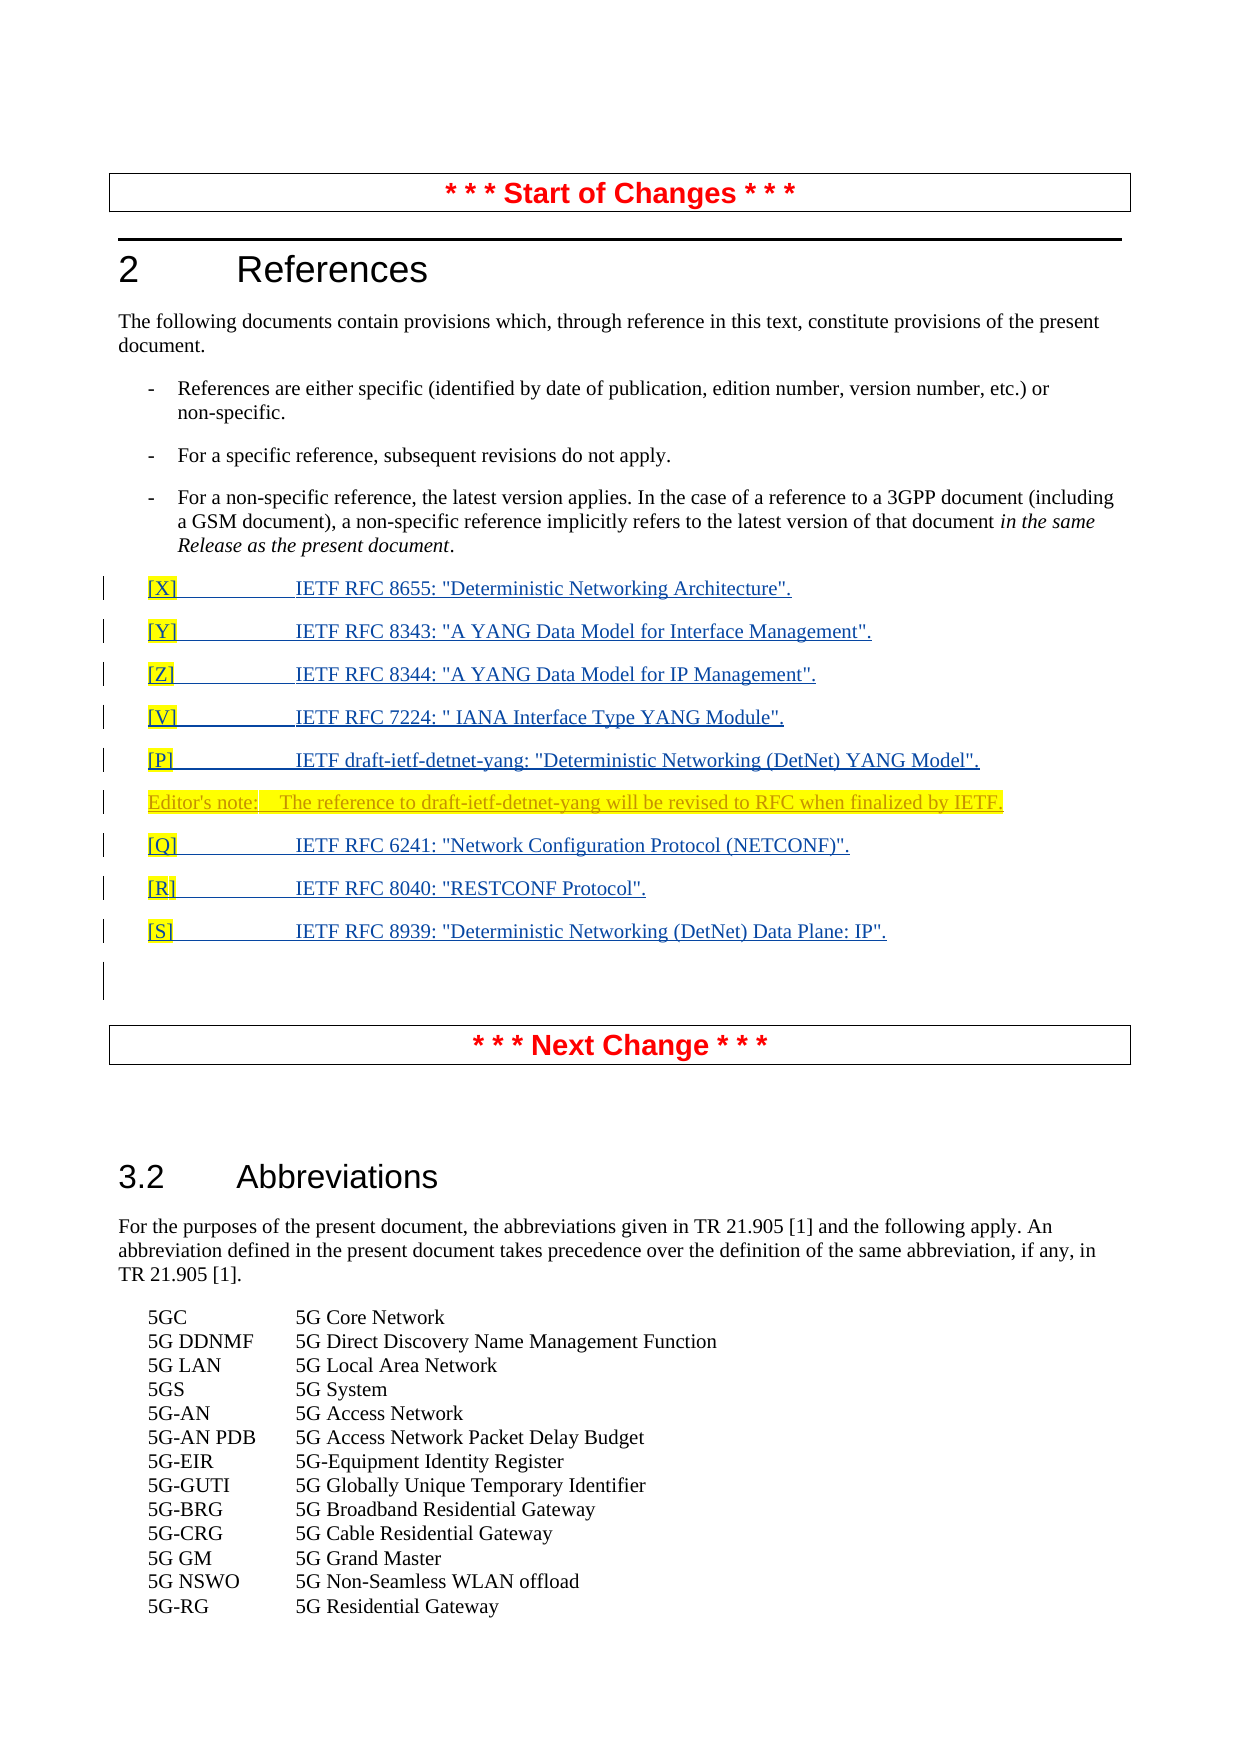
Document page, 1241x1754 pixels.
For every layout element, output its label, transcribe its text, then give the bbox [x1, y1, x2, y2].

text 5G-RG 5G Residential Gateway [148, 1593, 1122, 1618]
text 5GS 5G System [148, 1377, 1122, 1401]
text - References are either specific (identified by date of publication, edition number, version number, etc.) or non-specific. [148, 376, 1122, 424]
text 5G-AN 5G Access Network [148, 1401, 1122, 1425]
text 5G-EIR 5G-Equipment Identity Register [148, 1449, 1122, 1473]
text 5G DDNMF 5G Direct Discovery Name Management Function [148, 1329, 1122, 1353]
subtitle 2 References [118, 241, 1122, 290]
text 5G-CRG 5G Cable Residential Gateway [148, 1521, 1122, 1545]
text 5G-AN PDB 5G Access Network Packet Delay Budget [148, 1425, 1122, 1449]
text * * * Start of Changes * * * [110, 174, 1130, 211]
text * * * Next Change * * * [110, 1026, 1130, 1064]
text 5G NSWO 5G Non-Seamless WLAN offload [148, 1569, 1122, 1593]
text - For a non-specific reference, the latest version applies. In the case of a reference to a 3GPP document (including a GSM document), a non-specific reference implicitly refers to the latest version of that document in the same Release as the present document. [148, 485, 1122, 557]
text 5G-GUTI 5G Globally Unique Temporary Identifier [148, 1473, 1122, 1497]
text For the purposes of the present document, the abbreviations given in TR 21.905 [1] and the following apply. An abbreviation defined in the present document takes precedence over the definition of the same abbreviation, if any, in TR 21.905 [1]. [118, 1214, 1122, 1286]
text 5G-BRG 5G Broadband Residential Gateway [148, 1497, 1122, 1521]
text 5G GM 5G Grand Master [148, 1545, 1122, 1569]
text 5G LAN 5G Local Area Network [148, 1353, 1122, 1377]
text 3.2 Abbreviations [118, 1157, 1122, 1195]
text The following documents contain provisions which, through reference in this text, constitute provisions of the present document. [118, 309, 1122, 357]
text - For a specific reference, subsequent revisions do not apply. [148, 442, 1122, 467]
text 5GC 5G Core Network [148, 1305, 1122, 1329]
